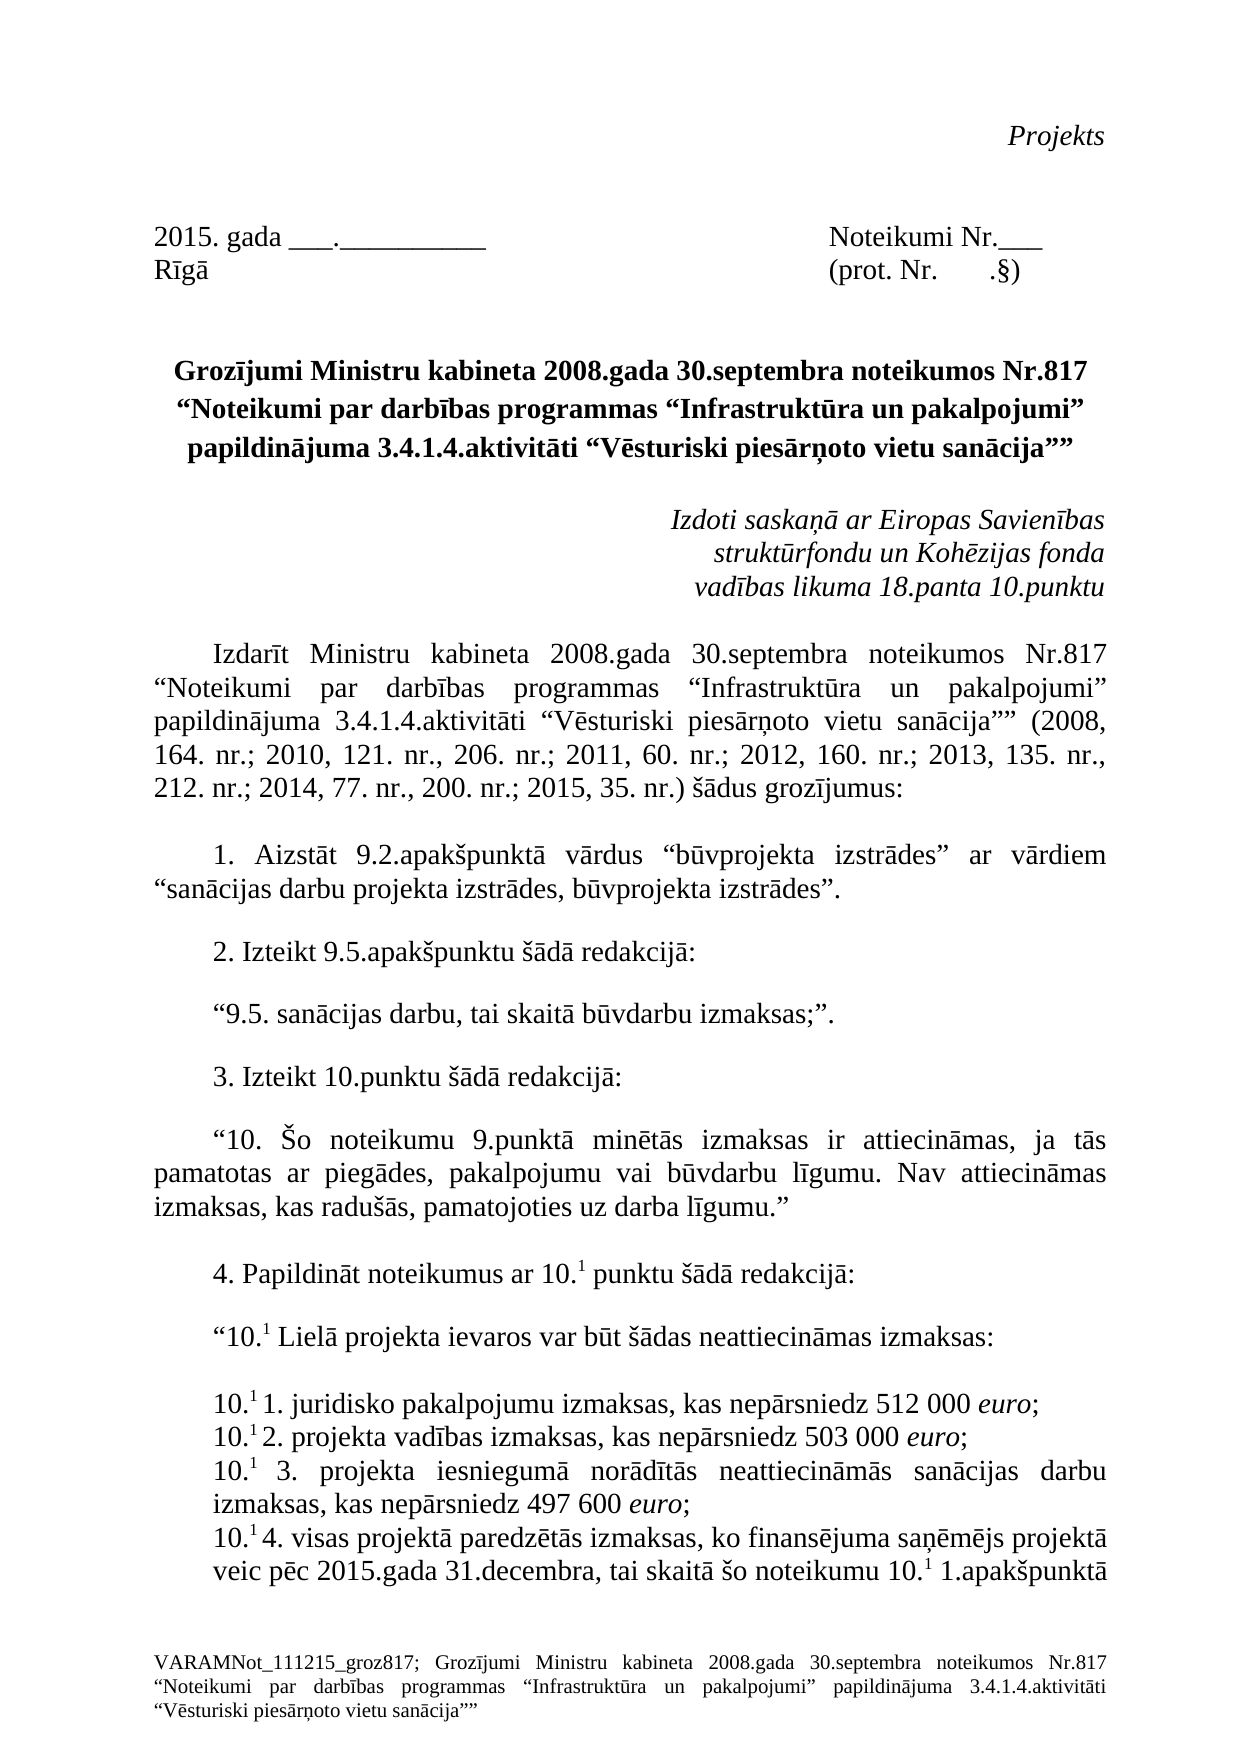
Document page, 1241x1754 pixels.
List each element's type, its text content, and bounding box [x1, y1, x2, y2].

text Izdoti saskaņā ar Eiropas Savienības struktūrfondu un Kohēzijas fonda vadības likuma 18.panta 10.punktu [641, 502, 1107, 603]
text 2015. gada ___.__________ Noteikumi Nr.___ [153, 219, 1107, 252]
text 10.1 2. projekta vadības izmaksas, kas nepārsniedz 503 000 euro; [153, 1419, 1107, 1453]
text 10.1 3. projekta iesniegumā norādītās neattiecināmās sanācijas darbu izmaksas, kas nepārsniedz 497 600 euro; [213, 1453, 1107, 1520]
text “10.1 Lielā projekta ievaros var būt šādas neattiecināmas izmaksas: [153, 1319, 1107, 1352]
text 10.1 1. juridisko pakalpojumu izmaksas, kas nepārsniedz 512 000 euro; [213, 1386, 1107, 1419]
text Projekts [153, 118, 1107, 152]
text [213, 1520, 1107, 1587]
text Rīgā (prot. Nr. .§) [153, 252, 1107, 286]
text Izdarīt Ministru kabineta 2008.gada 30.septembra noteikumos Nr.817 “Noteikumi par darbības programmas “Infrastruktūra un pakalpojumi” papildinājuma 3.4.1.4.aktivitāti “Vēsturiski piesārņoto vietu sanācija”” (2008, 164. nr.; 2010, 121. nr., 206. nr.; 2011, 60. nr.; 2012, 160. nr.; 2013, 135. nr., 212. nr.; 2014, 77. nr., 200. nr.; 2015, 35. nr.) šādus grozījumus: [153, 636, 1107, 804]
text 3. Izteikt 10.punktu šādā redakcijā: [153, 1059, 1107, 1093]
text 4. Papildināt noteikumus ar 10.1 punktu šādā redakcijā: [153, 1256, 1107, 1289]
text 2. Izteikt 9.5.apakšpunktu šādā redakcijā: [153, 934, 1107, 967]
text 1. Aizstāt 9.2.apakšpunktā vārdus “būvprojekta izstrādes” ar vārdiem “sanācijas darbu projekta izstrādes, būvprojekta izstrādes”. [153, 837, 1107, 904]
text “10. Šo noteikumu 9.punktā minētās izmaksas ir attiecināmas, ja tās pamatotas ar piegādes, pakalpojumu vai būvdarbu līgumu. Nav attiecināmas izmaksas, kas radušās, pamatojoties uz darba līgumu.” [153, 1122, 1107, 1222]
text “9.5. sanācijas darbu, tai skaitā būvdarbu izmaksas;”. [153, 996, 1107, 1030]
text Grozījumi Ministru kabineta 2008.gada 30.septembra noteikumos Nr.817 “Noteikumi par darbības programmas “Infrastruktūra un pakalpojumi” papildinājuma 3.4.1.4.aktivitāti “Vēsturiski piesārņoto vietu sanācija”” [153, 353, 1107, 463]
